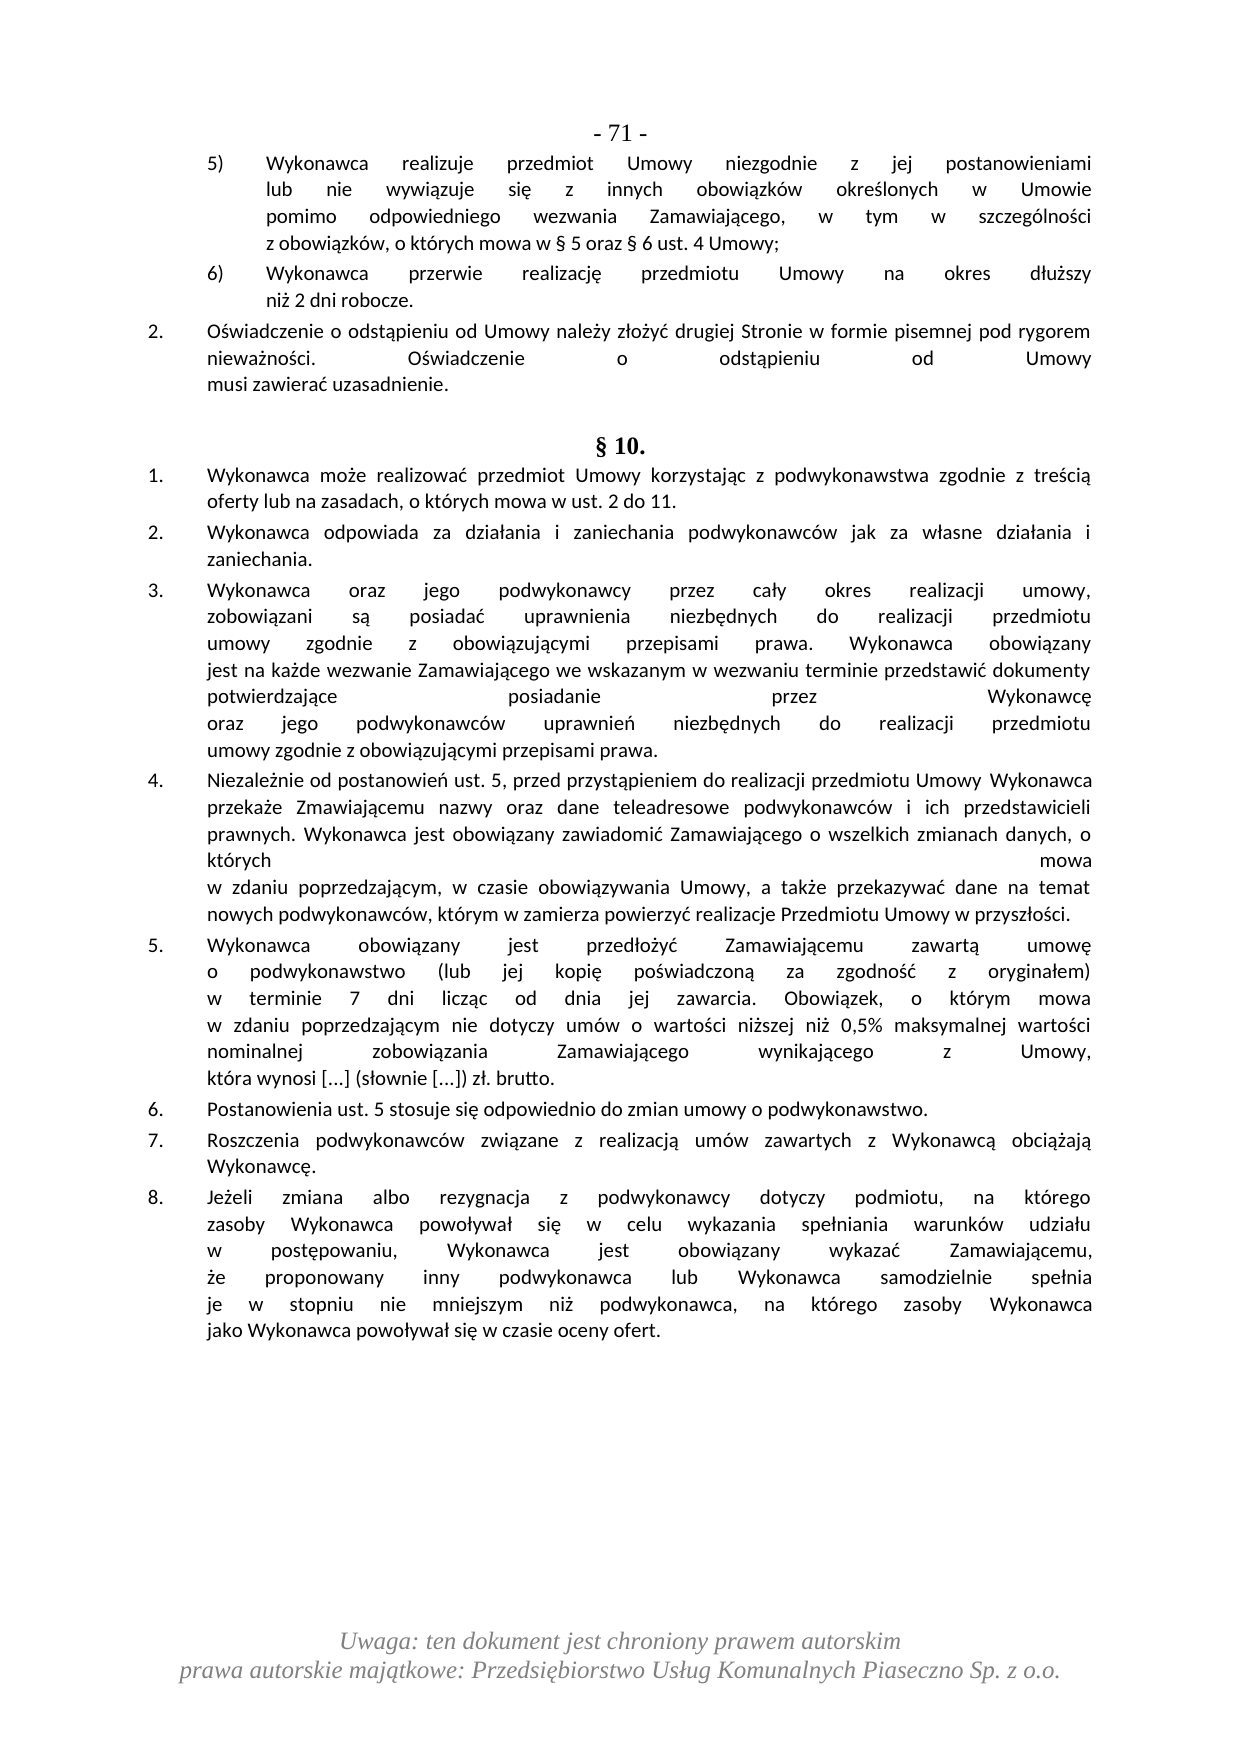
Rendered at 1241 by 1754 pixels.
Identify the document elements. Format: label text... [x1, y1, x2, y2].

list 4. Niezależnie od postanowień ust. 5, przed przystąpieniem do realizacji przedmiotu Umowy Wykonawca przekaże Zmawiającemu nazwy oraz dane teleadresowe podwykonawców i ich przedstawicieli prawnych. Wykonawca jest obowiązany zawiadomić Zamawiającego o wszelkich zmianach danych, o których mowa w zdaniu poprzedzającym, w czasie obowiązywania Umowy, a także przekazywać dane na temat nowych podwykonawców, którym w zamierza powierzyć realizacje Przedmiotu Umowy w przyszłości. [148, 768, 1092, 926]
list 6) Wykonawca przerwie realizację przedmiotu Umowy na okres dłuższy niż 2 dni robocze. [207, 261, 1092, 313]
text § 10. [148, 431, 1092, 460]
list 1. Wykonawca może realizować przedmiot Umowy korzystając z podwykonawstwa zgodnie z treścią oferty lub na zasadach, o których mowa w ust. 2 do 11. [148, 462, 1092, 514]
list 5) Wykonawca realizuje przedmiot Umowy niezgodnie z jej postanowieniami lub nie wywiązuje się z innych obowiązków określonych w Umowie pomimo odpowiedniego wezwania Zamawiającego, w tym w szczególności z obowiązków, o których mowa w § 5 oraz § 6 ust. 4 Umowy; [207, 150, 1092, 255]
list 6. Postanowienia ust. 5 stosuje się odpowiednio do zmian umowy o podwykonawstwo. [148, 1096, 1092, 1121]
list 3. Wykonawca oraz jego podwykonawcy przez cały okres realizacji umowy, zobowiązani są posiadać uprawnienia niezbędnych do realizacji przedmiotu umowy zgodnie z obowiązującymi przepisami prawa. Wykonawca obowiązany jest na każde wezwanie Zamawiającego we wskazanym w wezwaniu terminie przedstawić dokumenty potwierdzające posiadanie przez Wykonawcę oraz jego podwykonawców uprawnień niezbędnych do realizacji przedmiotu umowy zgodnie z obowiązującymi przepisami prawa. [148, 577, 1092, 762]
list 2. Oświadczenie o odstąpieniu od Umowy należy złożyć drugiej Stronie w formie pisemnej pod rygorem nieważności. Oświadczenie o odstąpieniu od Umowy musi zawierać uzasadnienie. [148, 318, 1092, 397]
list 8. Jeżeli zmiana albo rezygnacja z podwykonawcy dotyczy podmiotu, na którego zasoby Wykonawca powoływał się w celu wykazania spełniania warunków udziału w postępowaniu, Wykonawca jest obowiązany wykazać Zamawiającemu, że proponowany inny podwykonawca lub Wykonawca samodzielnie spełnia je w stopniu nie mniejszym niż podwykonawca, na którego zasoby Wykonawca jako Wykonawca powoływał się w czasie oceny ofert. [148, 1184, 1092, 1343]
list 7. Roszczenia podwykonawców związane z realizacją umów zawartych z Wykonawcą obciążają Wykonawcę. [148, 1127, 1092, 1179]
list 2. Wykonawca odpowiada za działania i zaniechania podwykonawców jak za własne działania i zaniechania. [148, 519, 1092, 571]
list 5. Wykonawca obowiązany jest przedłożyć Zamawiającemu zawartą umowę o podwykonawstwo (lub jej kopię poświadczoną za zgodność z oryginałem) w terminie 7 dni licząc od dnia jej zawarcia. Obowiązek, o którym mowa w zdaniu poprzedzającym nie dotyczy umów o wartości niższej niż 0,5% maksymalnej wartości nominalnej zobowiązania Zamawiającego wynikającego z Umowy, która wynosi [...] (słownie [...]) zł. brutto. [148, 932, 1092, 1091]
